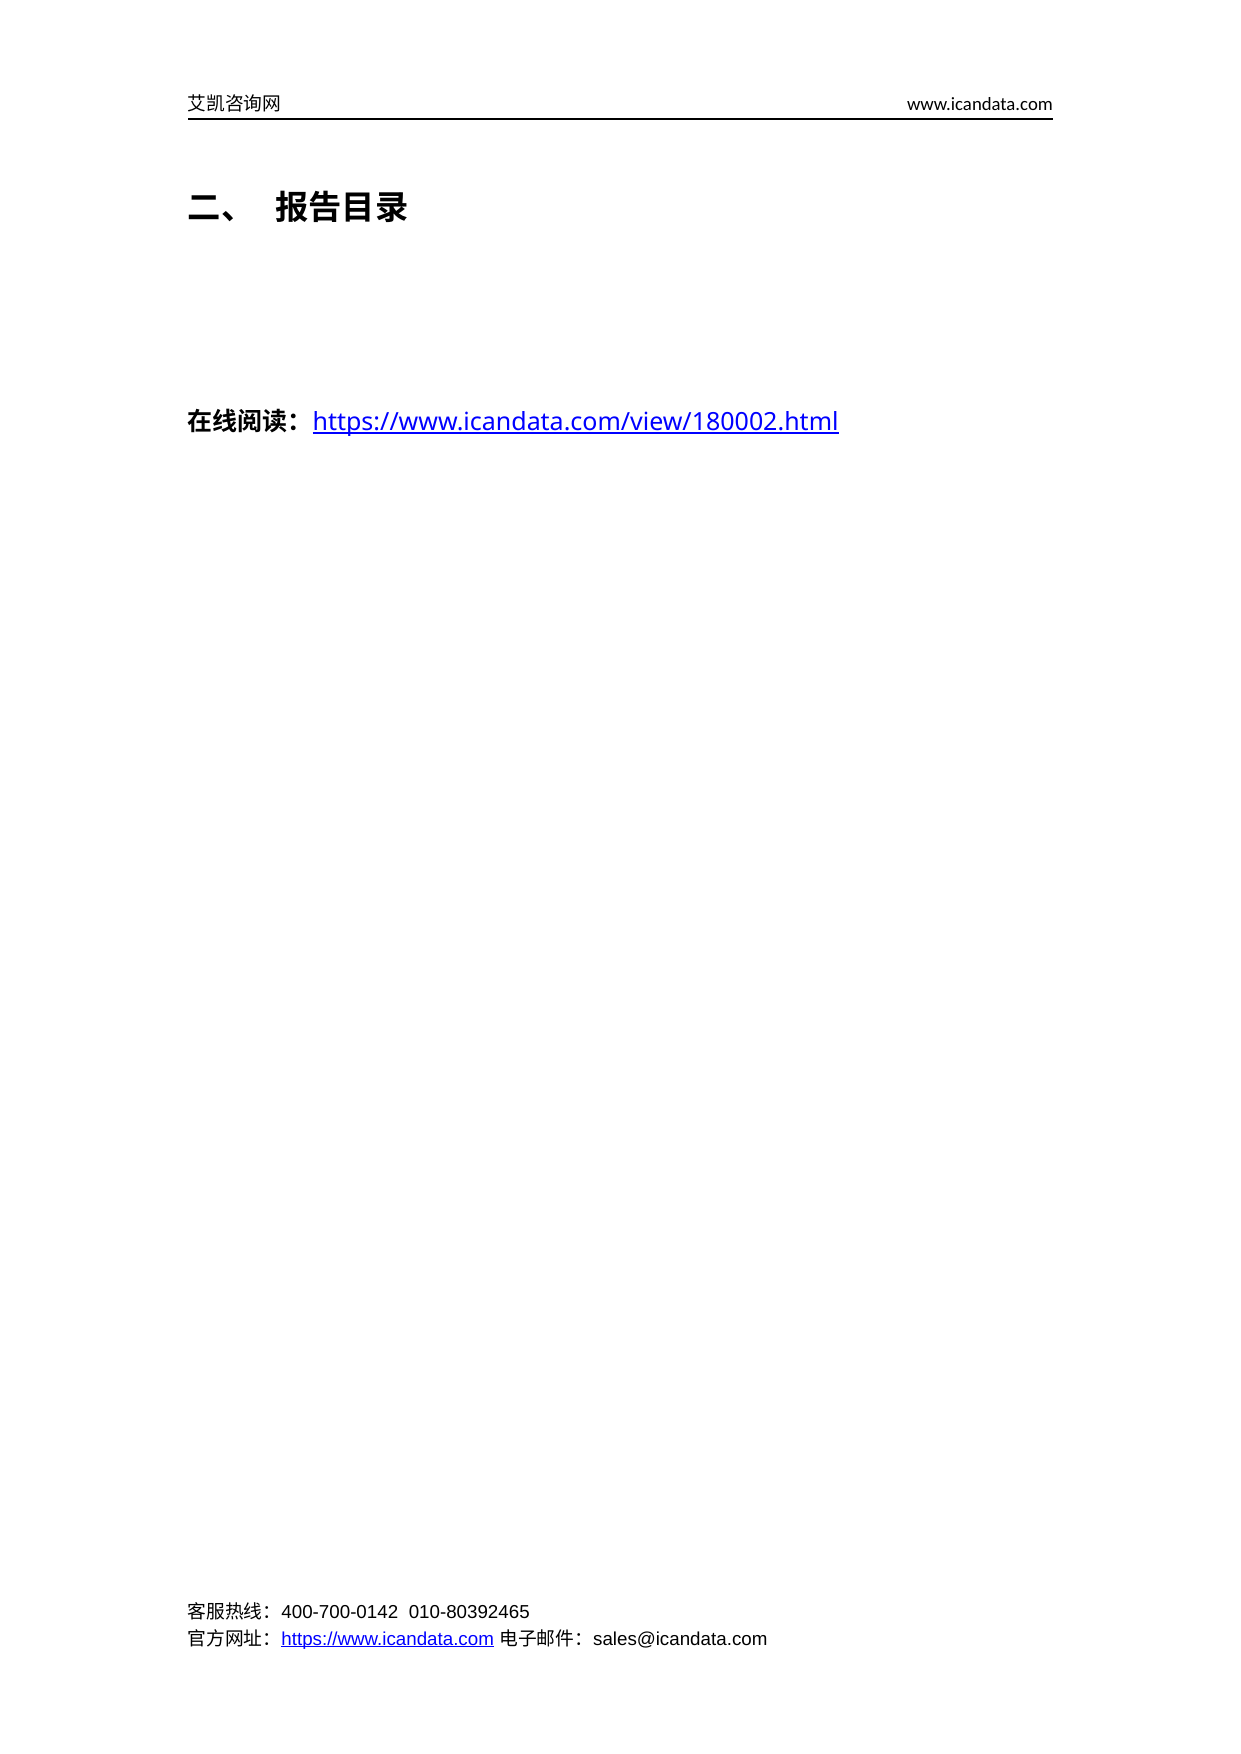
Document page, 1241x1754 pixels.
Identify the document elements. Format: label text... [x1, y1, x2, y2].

subtitle 报告目录 [187, 172, 1053, 237]
text 在线阅读：https://www.icandata.com/view/180002.html [187, 387, 1053, 452]
